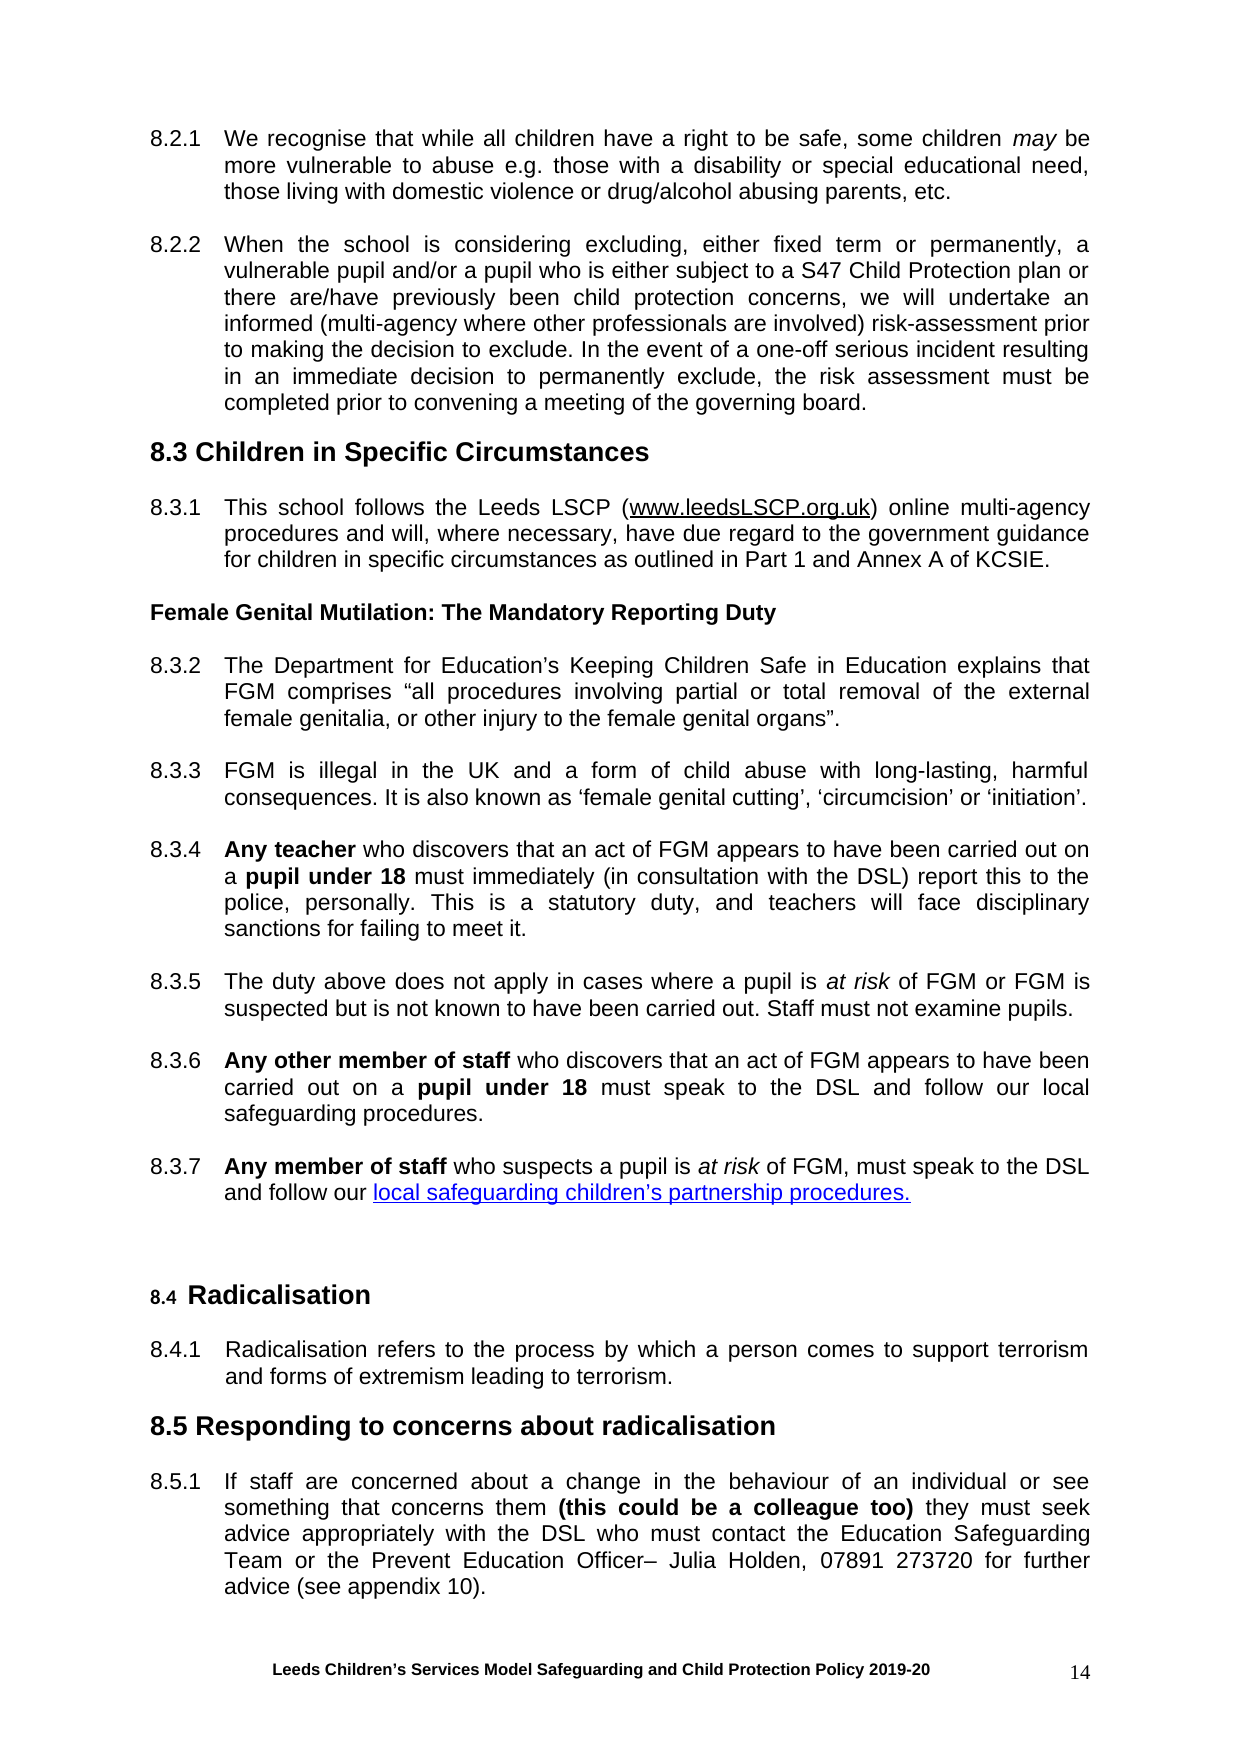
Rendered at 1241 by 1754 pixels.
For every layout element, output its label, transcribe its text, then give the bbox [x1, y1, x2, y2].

list When the school is considering excluding, either fixed term or permanently, a vulnerable pupil and/or a pupil who is either subject to a S47 Child Protection plan or there are/have previously been child protection concerns, we will undertake an informed (multi-agency where other professionals are involved) risk-assessment prior to making the decision to exclude. In the event of a one-off serious incident resulting in an immediate decision to permanently exclude, the risk assessment must be completed prior to convening a meeting of the governing board. [150, 231, 1090, 415]
subtitle 8.3 Children in Specific Circumstances [150, 436, 1090, 467]
list Any teacher who discovers that an act of FGM appears to have been carried out on a pupil under 18 must immediately (in consultation with the DSL) report this to the police, personally. This is a statutory duty, and teachers will face disciplinary sanctions for failing to meet it. [150, 836, 1090, 942]
list The Department for Education’s Keeping Children Safe in Education explains that FGM comprises “all procedures involving partial or total removal of the external female genitalia, or other injury to the female genital organs”. [150, 652, 1090, 731]
text Female Genital Mutilation: The Mandatory Reporting Duty [150, 599, 1090, 626]
subtitle Radicalisation [150, 1279, 1090, 1310]
text 8.4.1 Radicalisation refers to the process by which a person comes to support terrorism and forms of extremism leading to terrorism. [150, 1336, 1090, 1389]
list FGM is illegal in the UK and a form of child abuse with long-lasting, harmful consequences. It is also known as ‘female genital cutting’, ‘circumcision’ or ‘initiation’. [150, 757, 1090, 810]
list If staff are concerned about a change in the behaviour of an individual or see something that concerns them (this could be a colleague too) they must seek advice appropriately with the DSL who must contact the Education Safeguarding Team or the Prevent Education Officer– Julia Holden, 07891 273720 for further advice (see appendix 10). [150, 1468, 1090, 1599]
list This school follows the Leeds LSCP (www.leedsLSCP.org.uk) online multi-agency procedures and will, where necessary, have due regard to the government guidance for children in specific circumstances as outlined in Part 1 and Annex A of KCSIE. [150, 494, 1090, 573]
list Any member of staff who suspects a pupil is at risk of FGM, must speak to the DSL and follow our local safeguarding children’s partnership procedures. [150, 1153, 1090, 1205]
list We recognise that while all children have a right to be safe, some children may be more vulnerable to abuse e.g. those with a disability or special educational need, those living with domestic violence or drug/alcohol abusing parents, etc. [150, 125, 1090, 204]
list Any other member of staff who discovers that an act of FGM appears to have been carried out on a pupil under 18 must speak to the DSL and follow our local safeguarding procedures. [150, 1047, 1090, 1126]
list The duty above does not apply in cases where a pupil is at risk of FGM or FGM is suspected but is not known to have been carried out. Staff must not examine pupils. [150, 968, 1090, 1021]
subtitle 8.5 Responding to concerns about radicalisation [150, 1410, 1090, 1441]
